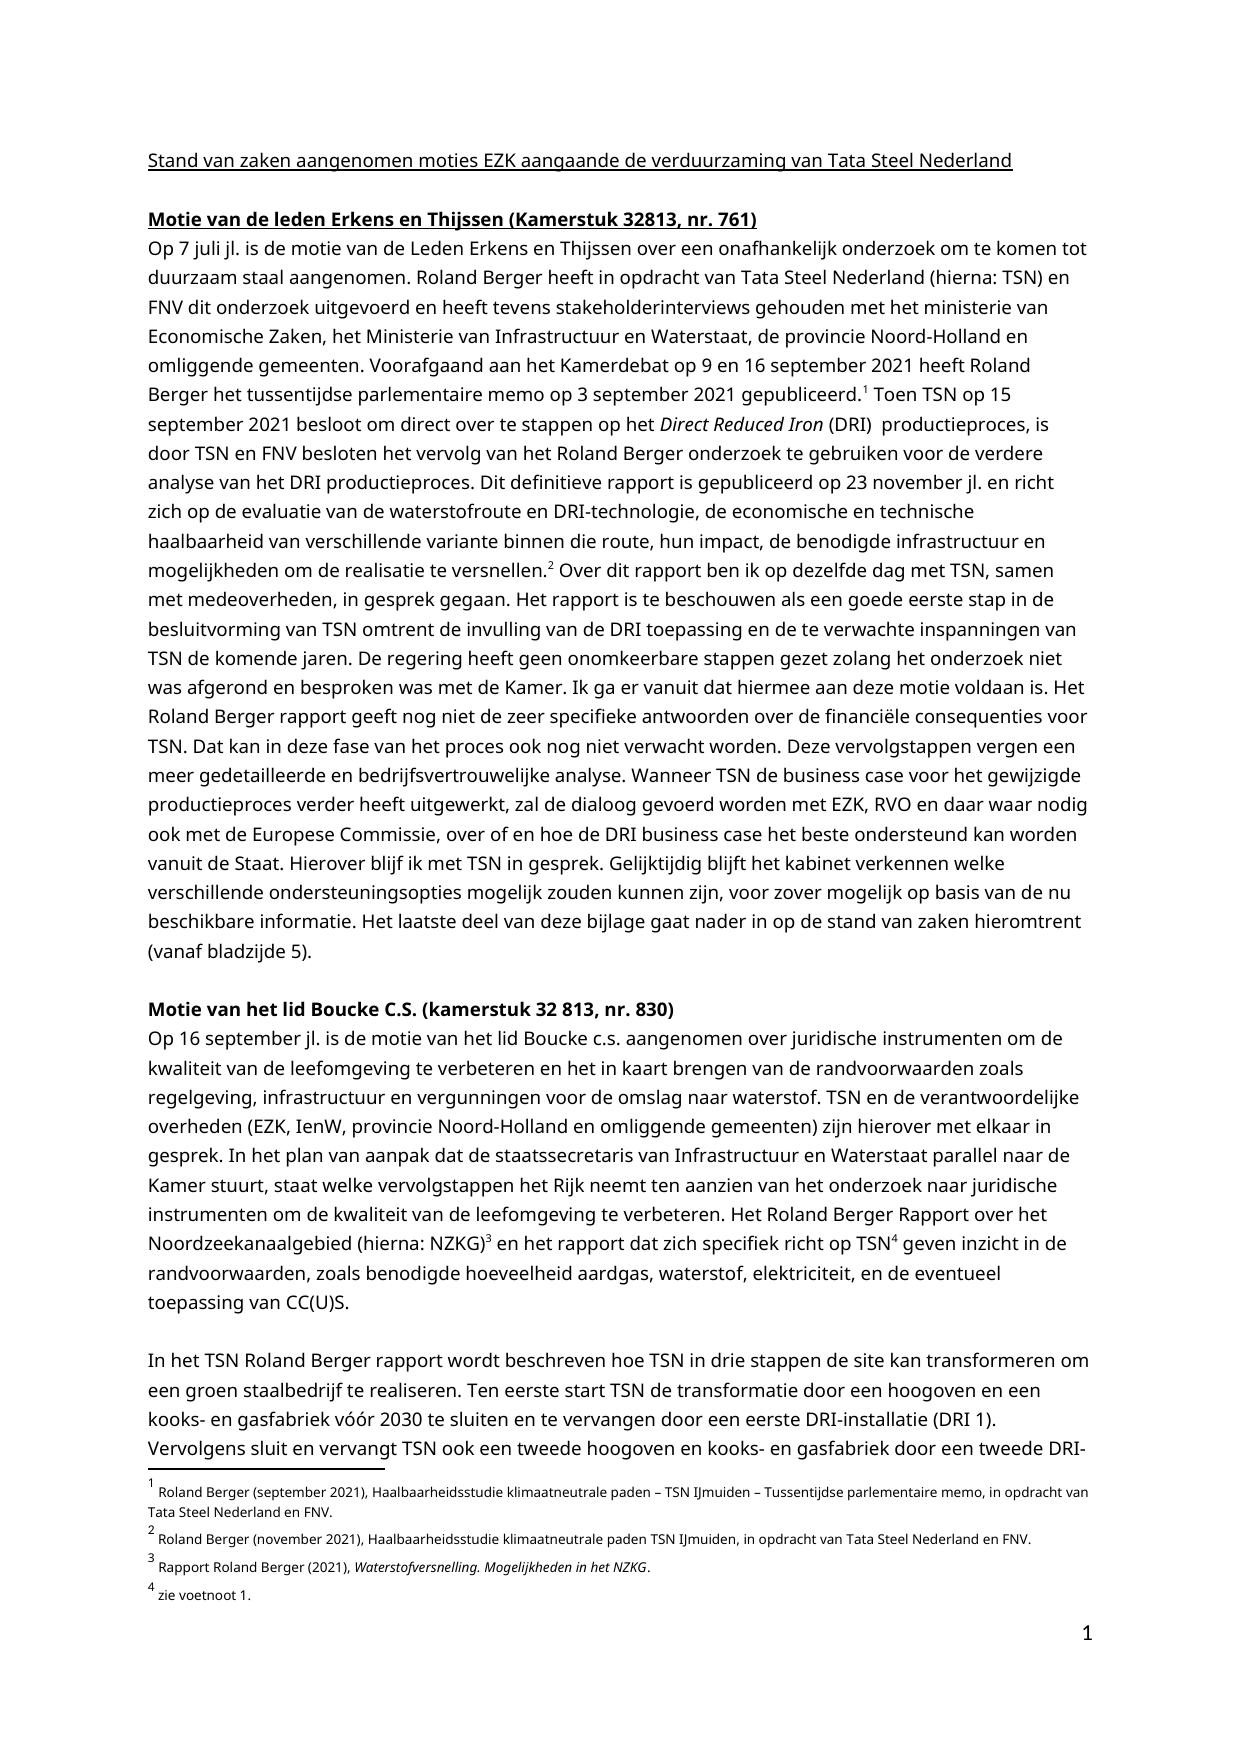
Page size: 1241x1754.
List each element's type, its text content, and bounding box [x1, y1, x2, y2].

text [148, 1348, 1093, 1461]
text Motie van het lid Boucke C.S. (kamerstuk 32 813, nr. 830) [148, 967, 1093, 1022]
text Stand van zaken aangenomen moties EZK aangaande de verduurzaming van Tata Steel Nederland [148, 148, 1093, 173]
text Op 7 juli jl. is de motie van de Leden Erkens en Thijssen over een onafhankelijk onderzoek om te komen tot duurzaam staal aangenomen. Roland Berger heeft in opdracht van Tata Steel Nederland (hierna: TSN) en FNV dit onderzoek uitgevoerd en heeft tevens stakeholderinterviews gehouden met het ministerie van Economische Zaken, het Ministerie van Infrastructuur en Waterstaat, de provincie Noord-Holland en omliggende gemeenten. Voorafgaand aan het Kamerdebat op 9 en 16 september 2021 heeft Roland Berger het tussentijdse parlementaire memo op 3 september 2021 gepubliceerd. Toen TSN op 15 september 2021 besloot om direct over te stappen op het Direct Reduced Iron (DRI) productieproces, is door TSN en FNV besloten het vervolg van het Roland Berger onderzoek te gebruiken voor de verdere analyse van het DRI productieproces. Dit definitieve rapport is gepubliceerd op 23 november jl. en richt zich op de evaluatie van de waterstofroute en DRI-technologie, de economische en technische haalbaarheid van verschillende variante binnen die route, hun impact, de benodigde infrastructuur en mogelijkheden om de realisatie te versnellen. Over dit rapport ben ik op dezelfde dag met TSN, samen met medeoverheden, in gesprek gegaan. Het rapport is te beschouwen als een goede eerste stap in de besluitvorming van TSN omtrent de invulling van de DRI toepassing en de te verwachte inspanningen van TSN de komende jaren. De regering heeft geen onomkeerbare stappen gezet zolang het onderzoek niet was afgerond en besproken was met de Kamer. Ik ga er vanuit dat hiermee aan deze motie voldaan is. Het Roland Berger rapport geeft nog niet de zeer specifieke antwoorden over de financiële consequenties voor TSN. Dat kan in deze fase van het proces ook nog niet verwacht worden. Deze vervolgstappen vergen een meer gedetailleerde en bedrijfsvertrouwelijke analyse. Wanneer TSN de business case voor het gewijzigde productieproces verder heeft uitgewerkt, zal de dialoog gevoerd worden met EZK, RVO en daar waar nodig ook met de Europese Commissie, over of en hoe de DRI business case het beste ondersteund kan worden vanuit de Staat. Hierover blijf ik met TSN in gesprek. Gelijktijdig blijft het kabinet verkennen welke verschillende ondersteuningsopties mogelijk zouden kunnen zijn, voor zover mogelijk op basis van de nu beschikbare informatie. Het laatste deel van deze bijlage gaat nader in op de stand van zaken hieromtrent (vanaf bladzijde 5). [148, 235, 1093, 963]
text Op 16 september jl. is de motie van het lid Boucke c.s. aangenomen over juridische instrumenten om de kwaliteit van de leefomgeving te verbeteren en het in kaart brengen van de randvoorwaarden zoals regelgeving, infrastructuur en vergunningen voor de omslag naar waterstof. TSN en de verantwoordelijke overheden (EZK, IenW, provincie Noord-Holland en omliggende gemeenten) zijn hierover met elkaar in gesprek. In het plan van aanpak dat de staatssecretaris van Infrastructuur en Waterstaat parallel naar de Kamer stuurt, staat welke vervolgstappen het Rijk neemt ten aanzien van het onderzoek naar juridische instrumenten om de kwaliteit van de leefomgeving te verbeteren. Het Roland Berger Rapport over het Noordzeekanaalgebied (hierna: NZKG) en het rapport dat zich specifiek richt op TSN geven inzicht in de randvoorwaarden, zoals benodigde hoeveelheid aardgas, waterstof, elektriciteit, en de eventueel toepassing van CC(U)S. [148, 1026, 1093, 1315]
text Motie van de leden Erkens en Thijssen (Kamerstuk 32813, nr. 761) [148, 206, 1093, 232]
